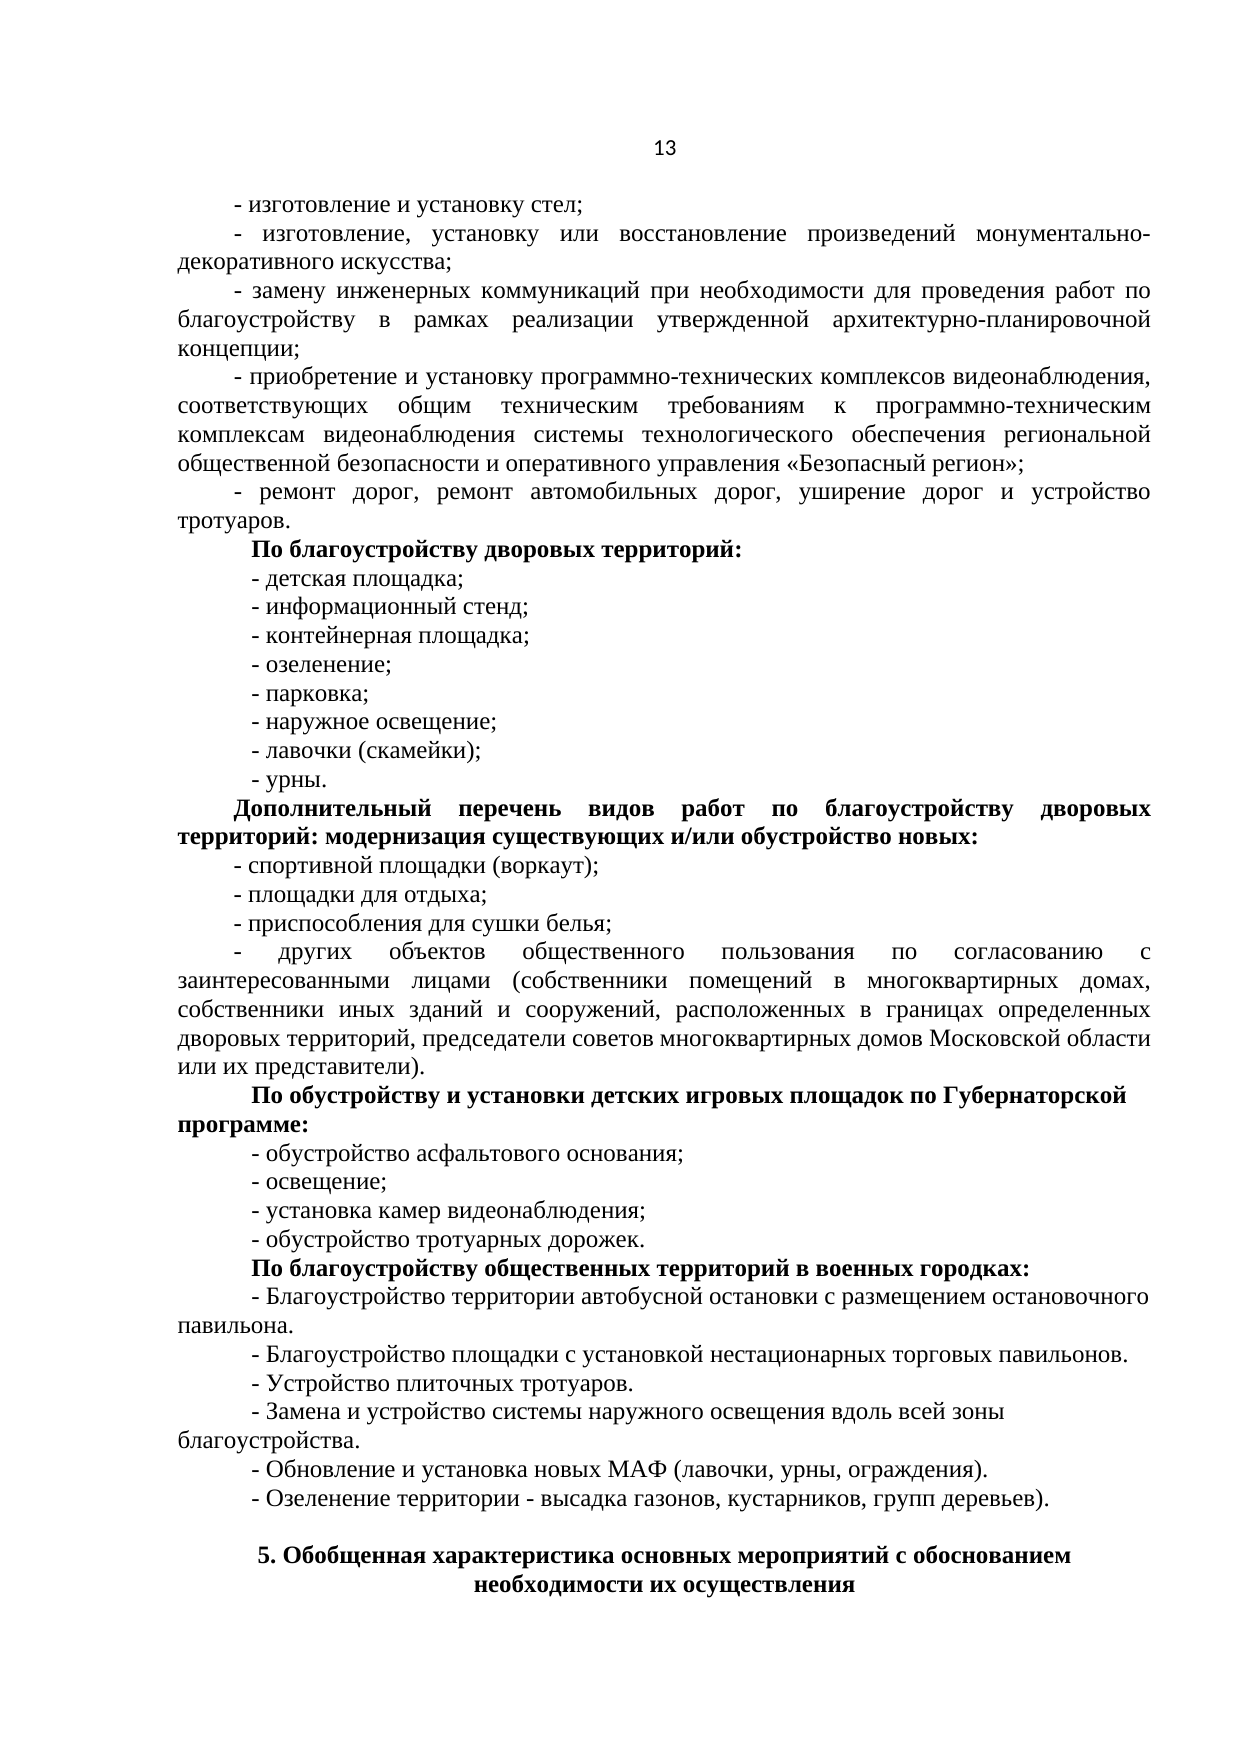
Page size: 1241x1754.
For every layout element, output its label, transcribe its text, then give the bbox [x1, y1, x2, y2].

text - обустройство тротуарных дорожек. [177, 1224, 1152, 1253]
text - информационный стенд; [177, 591, 1152, 620]
text - озеленение; [177, 649, 1152, 678]
text - детская площадка; [177, 563, 1152, 591]
text - урны. [177, 764, 1152, 793]
text - Благоустройство территории автобусной остановки с размещением остановочного павильона. [177, 1281, 1152, 1339]
text - Устройство плиточных тротуаров. [177, 1368, 1152, 1396]
text - освещение; [177, 1166, 1152, 1195]
text - ремонт дорог, ремонт автомобильных дорог, уширение дорог и устройство тротуаров. [177, 476, 1152, 534]
text - замену инженерных коммуникаций при необходимости для проведения работ по благоустройству в рамках реализации утвержденной архитектурно-планировочной концепции; [177, 275, 1152, 361]
text - Обновление и установка новых МАФ (лавочки, урны, ограждения). [177, 1454, 1152, 1483]
text - контейнерная площадка; [177, 620, 1152, 649]
text Дополнительный перечень видов работ по благоустройству дворовых территорий: модернизация существующих и/или обустройство новых: [177, 793, 1152, 850]
text - изготовление, установку или восстановление произведений монументально-декоративного искусства; [177, 218, 1152, 275]
text - других объектов общественного пользования по согласованию с заинтересованными лицами (собственники помещений в многоквартирных домах, собственники иных зданий и сооружений, расположенных в границах определенных дворовых территорий, председатели советов многоквартирных домов Московской области или их представители). [177, 936, 1152, 1080]
text По благоустройству дворовых территорий: [177, 534, 1152, 563]
text - наружное освещение; [177, 706, 1152, 735]
text - Озеленение территории - высадка газонов, кустарников, групп деревьев). [177, 1483, 1152, 1511]
text 5. Обобщенная характеристика основных мероприятий с обоснованием необходимости их осуществления [177, 1540, 1152, 1598]
text - парковка; [177, 678, 1152, 706]
text - обустройство асфальтового основания; [177, 1138, 1152, 1166]
text - приобретение и установку программно-технических комплексов видеонаблюдения, соответствующих общим техническим требованиям к программно-техническим комплексам видеонаблюдения системы технологического обеспечения региональной общественной безопасности и оперативного управления «Безопасный регион»; [177, 361, 1152, 476]
text - Замена и устройство системы наружного освещения вдоль всей зоны благоустройства. [177, 1396, 1152, 1454]
text По обустройству и установки детских игровых площадок по Губернаторской программе: [177, 1080, 1152, 1138]
text По благоустройству общественных территорий в военных городках: [177, 1253, 1152, 1281]
text - Благоустройство площадки с установкой нестационарных торговых павильонов. [177, 1339, 1152, 1368]
text - изготовление и установку стел; [177, 189, 1152, 218]
text - спортивной площадки (воркаут); [177, 850, 1152, 879]
text - площадки для отдыха; [177, 879, 1152, 908]
text - установка камер видеонаблюдения; [177, 1195, 1152, 1224]
text - приспособления для сушки белья; [177, 908, 1152, 936]
text - лавочки (скамейки); [177, 735, 1152, 764]
